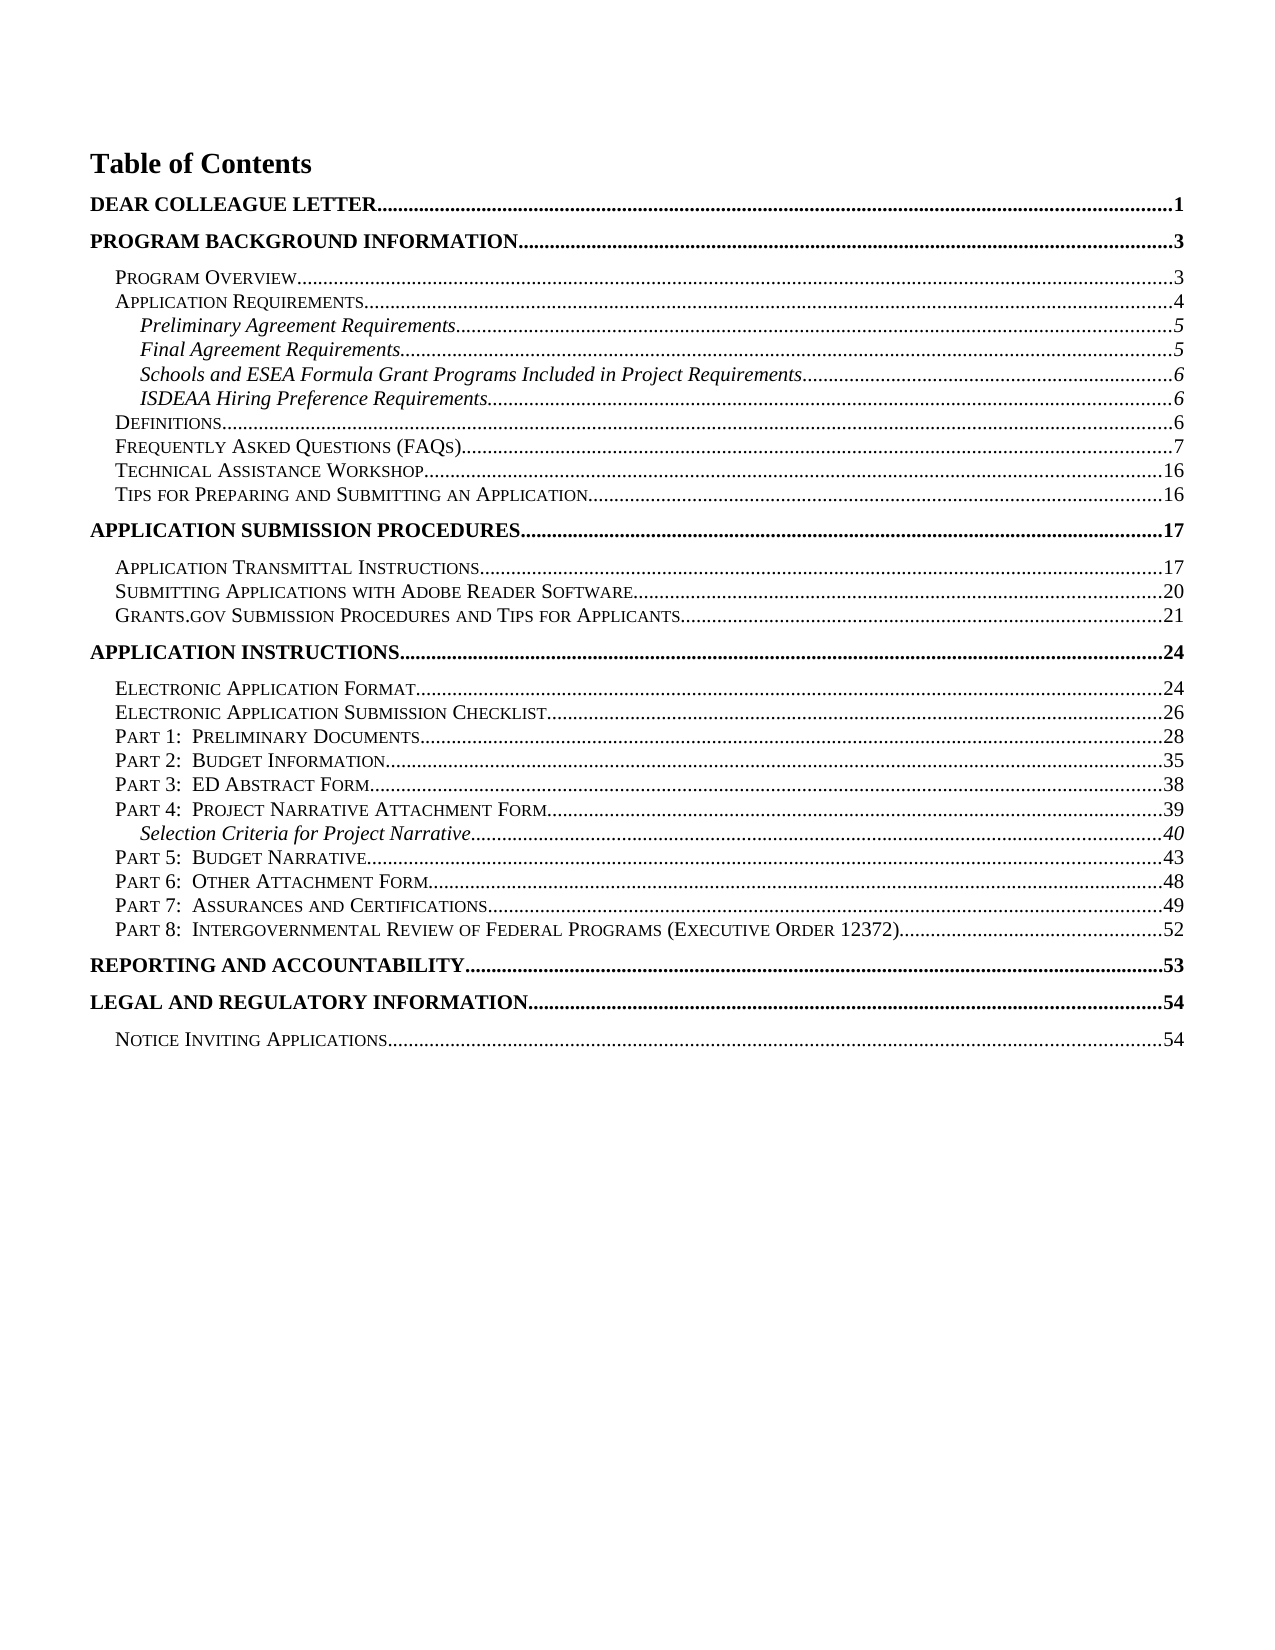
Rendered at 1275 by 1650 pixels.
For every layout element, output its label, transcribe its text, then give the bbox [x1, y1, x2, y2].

text Part 8: Intergovernmental Review of Federal Programs (Executive Order 12372) 52 [115, 917, 1185, 941]
text Part 3: ED Abstract Form 38 [115, 772, 1185, 796]
text Application Requirements 4 [115, 289, 1185, 313]
text Grants.gov Submission Procedures and Tips for Applicants 21 [115, 603, 1185, 627]
text Frequently Asked Questions (FAQs) 7 [115, 434, 1185, 458]
text Program Background Information 3 [90, 229, 1185, 253]
text Preliminary Agreement Requirements 5 [140, 313, 1185, 337]
text Electronic Application Submission Checklist 26 [115, 700, 1185, 724]
text Part 4: Project Narrative Attachment Form 39 [115, 796, 1185, 821]
text Application Transmittal Instructions 17 [115, 555, 1185, 579]
text ISDEAA Hiring Preference Requirements 6 [140, 386, 1185, 409]
text Program Overview 3 [115, 265, 1185, 289]
text Notice Inviting Applications 54 [115, 1026, 1185, 1051]
text Part 2: Budget Information 35 [115, 748, 1185, 772]
text Schools and ESEA Formula Grant Programs Included in Project Requirements 6 [140, 361, 1185, 386]
text Submitting Applications with Adobe Reader Software 20 [115, 579, 1185, 603]
text Tips for Preparing and Submitting an Application 16 [115, 482, 1185, 506]
text Application Submission Procedures 17 [90, 518, 1185, 542]
text Part 6: Other Attachment Form 48 [115, 869, 1185, 893]
text Application Instructions 24 [90, 639, 1185, 664]
subtitle Table of Contents [90, 146, 1185, 179]
text Part 5: Budget Narrative 43 [115, 844, 1185, 869]
text Part 7: Assurances and Certifications 49 [115, 893, 1185, 917]
text Definitions 6 [115, 409, 1185, 434]
text Part 1: Preliminary Documents 28 [115, 724, 1185, 748]
text Electronic Application Format 24 [115, 676, 1185, 700]
text Final Agreement Requirements 5 [140, 337, 1185, 361]
text Reporting and Accountability 53 [90, 953, 1185, 977]
text Dear Colleague Letter 1 [90, 192, 1185, 216]
text Legal and Regulatory Information 54 [90, 990, 1185, 1014]
text Selection Criteria for Project Narrative 40 [140, 821, 1185, 844]
text Technical Assistance Workshop 16 [115, 458, 1185, 482]
